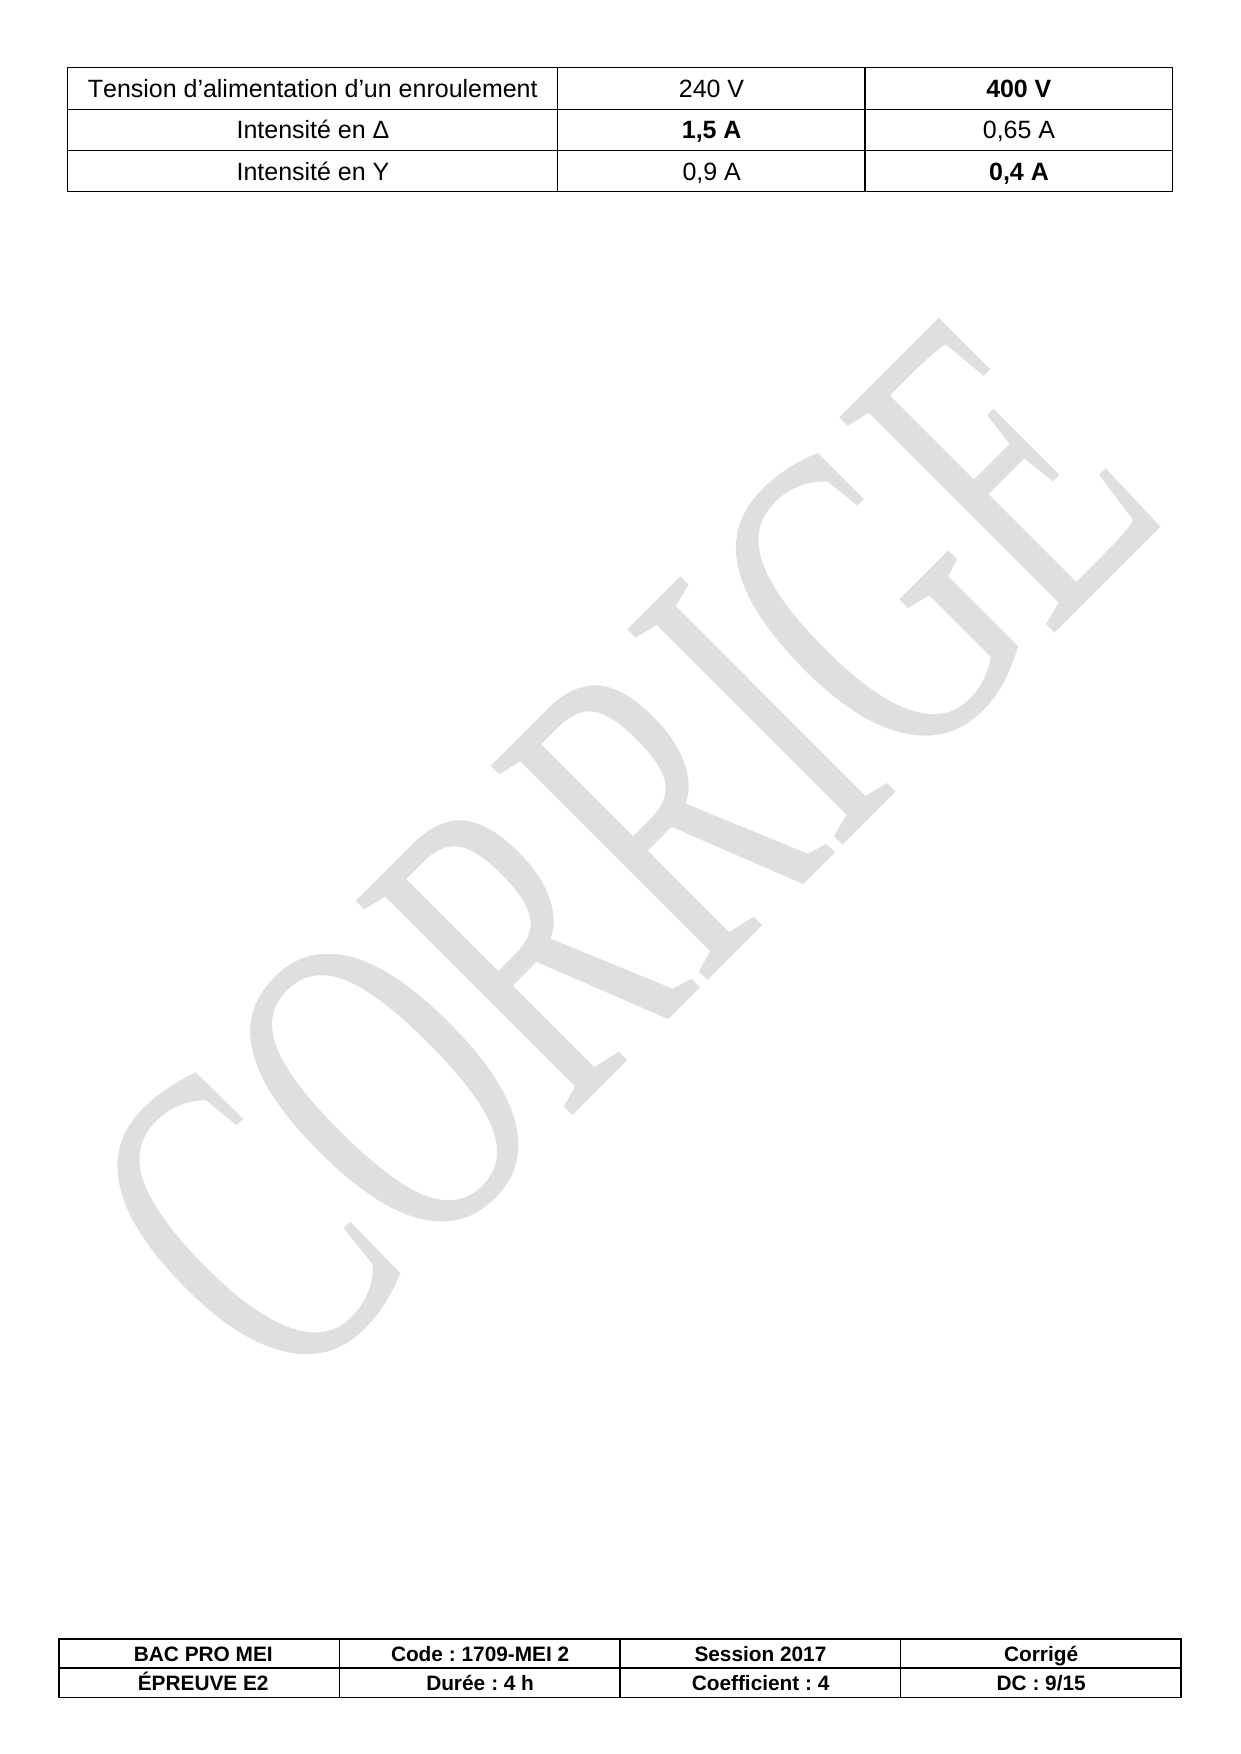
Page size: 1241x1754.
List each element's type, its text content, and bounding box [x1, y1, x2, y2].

table_cell Intensité en Δ [68, 110, 557, 150]
table_cell 1,5 A [558, 110, 864, 150]
table_cell 240 V [558, 68, 864, 108]
table_cell 0,4 A [866, 151, 1172, 191]
table_cell 400 V [866, 68, 1172, 108]
table_cell Intensité en Y [68, 151, 557, 191]
table_cell Tension d’alimentation d’un enroulement [68, 68, 557, 108]
table_cell 0,9 A [558, 151, 864, 191]
table_cell 0,65 A [866, 110, 1172, 150]
